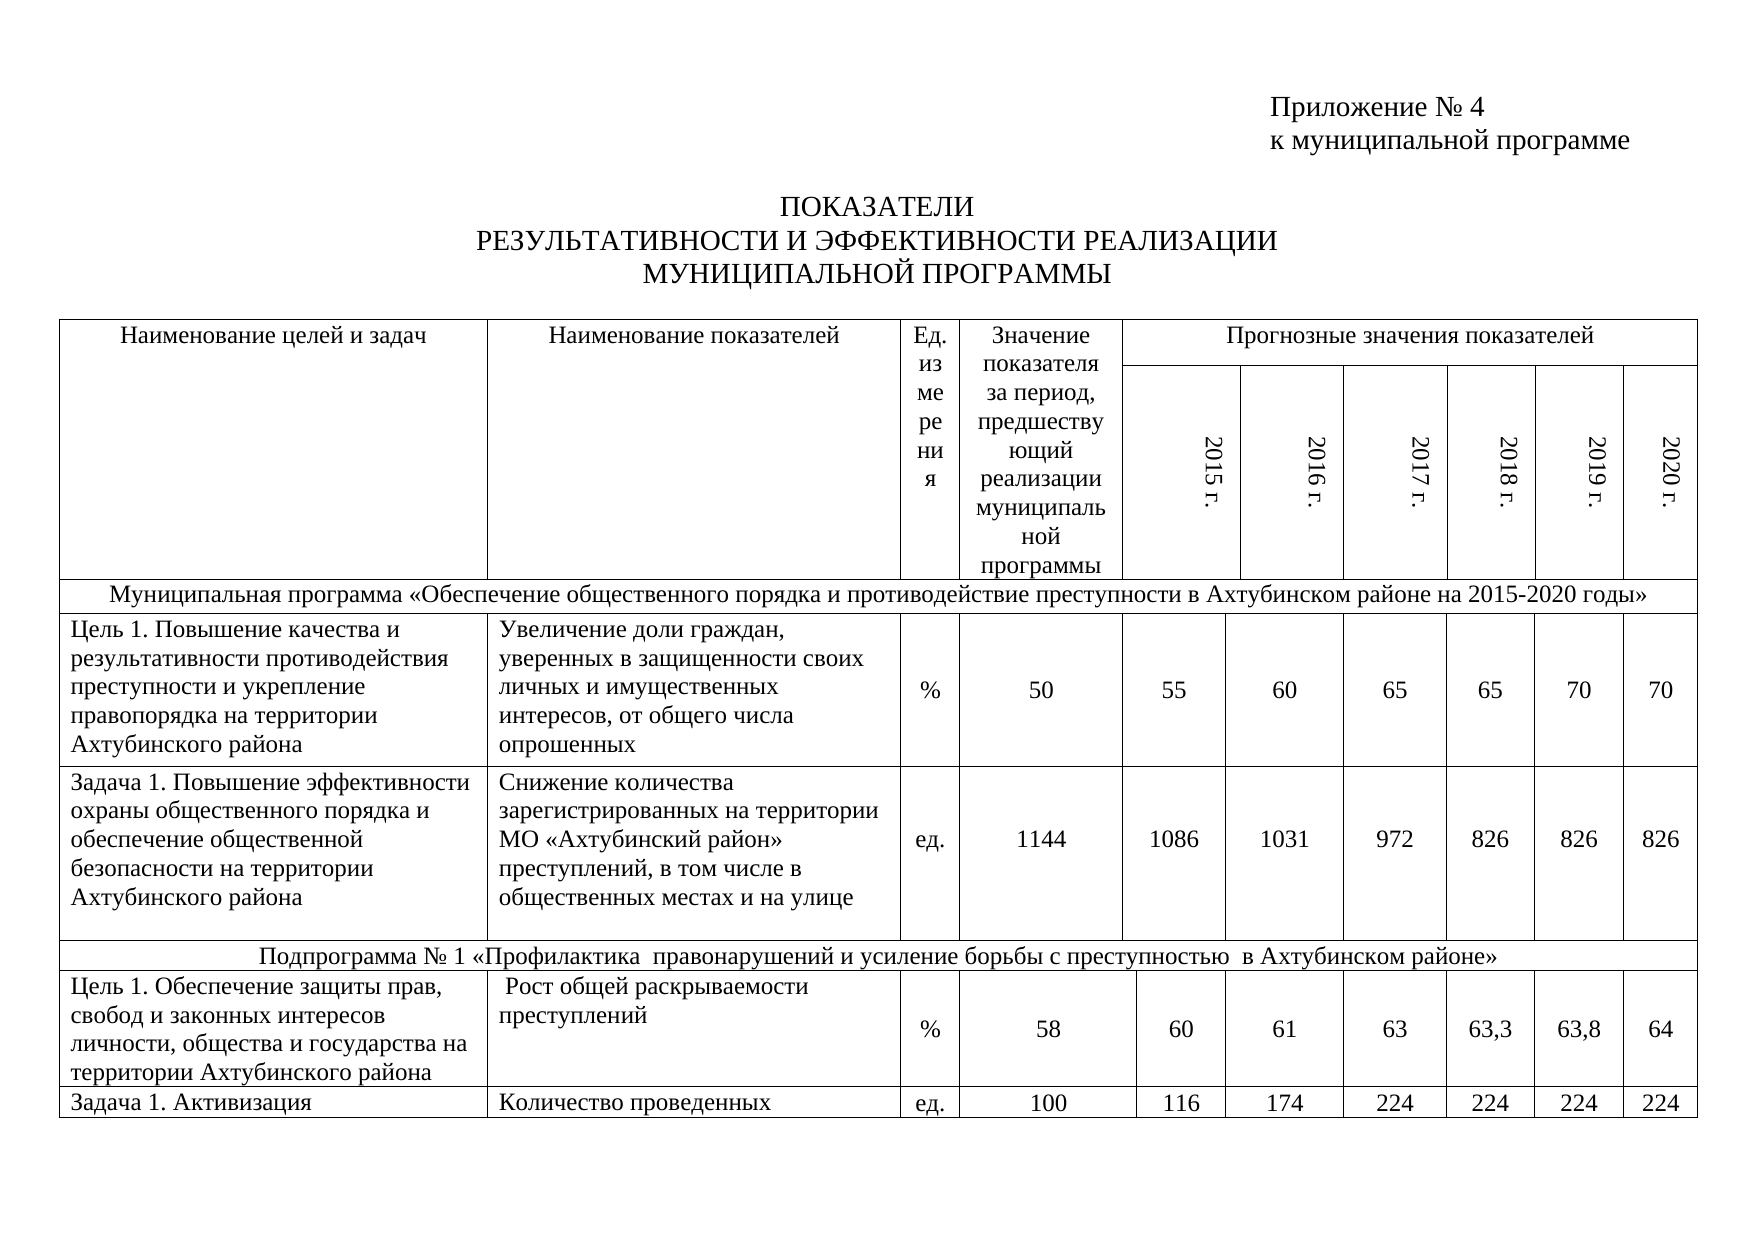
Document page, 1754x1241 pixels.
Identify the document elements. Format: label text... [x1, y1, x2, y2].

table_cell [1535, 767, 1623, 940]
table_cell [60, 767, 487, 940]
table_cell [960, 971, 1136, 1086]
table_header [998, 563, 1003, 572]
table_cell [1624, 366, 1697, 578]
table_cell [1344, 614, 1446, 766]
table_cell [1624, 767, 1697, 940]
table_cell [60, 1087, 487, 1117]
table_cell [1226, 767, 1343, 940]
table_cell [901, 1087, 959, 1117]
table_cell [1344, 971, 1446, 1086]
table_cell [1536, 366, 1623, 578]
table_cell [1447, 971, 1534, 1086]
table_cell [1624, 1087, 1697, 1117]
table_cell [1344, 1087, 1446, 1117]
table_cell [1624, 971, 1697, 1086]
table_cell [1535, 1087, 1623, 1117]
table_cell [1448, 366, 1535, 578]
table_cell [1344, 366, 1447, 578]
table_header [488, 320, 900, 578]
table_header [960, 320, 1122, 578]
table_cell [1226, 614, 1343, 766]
text к муниципальной программе [1270, 122, 1636, 156]
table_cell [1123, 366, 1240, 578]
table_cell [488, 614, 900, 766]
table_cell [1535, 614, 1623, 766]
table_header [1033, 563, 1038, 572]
text МУНИЦИПАЛЬНОЙ ПРОГРАММЫ [118, 256, 1636, 290]
text РЕЗУЛЬТАТИВНОСТИ И ЭФФЕКТИВНОСТИ РЕАЛИЗАЦИИ [118, 223, 1636, 256]
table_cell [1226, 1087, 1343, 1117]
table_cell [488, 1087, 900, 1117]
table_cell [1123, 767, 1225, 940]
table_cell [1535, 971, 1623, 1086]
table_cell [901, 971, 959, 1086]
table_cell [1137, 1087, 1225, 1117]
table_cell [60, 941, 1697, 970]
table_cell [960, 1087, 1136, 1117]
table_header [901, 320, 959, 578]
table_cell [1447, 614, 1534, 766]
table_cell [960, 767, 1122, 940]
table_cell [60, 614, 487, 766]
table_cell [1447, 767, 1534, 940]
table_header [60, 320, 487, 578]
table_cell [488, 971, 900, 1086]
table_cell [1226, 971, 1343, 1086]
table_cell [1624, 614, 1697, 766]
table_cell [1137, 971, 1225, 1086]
text ПОКАЗАТЕЛИ [118, 189, 1636, 223]
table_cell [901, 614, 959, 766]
text Приложение № 4 [1270, 89, 1636, 122]
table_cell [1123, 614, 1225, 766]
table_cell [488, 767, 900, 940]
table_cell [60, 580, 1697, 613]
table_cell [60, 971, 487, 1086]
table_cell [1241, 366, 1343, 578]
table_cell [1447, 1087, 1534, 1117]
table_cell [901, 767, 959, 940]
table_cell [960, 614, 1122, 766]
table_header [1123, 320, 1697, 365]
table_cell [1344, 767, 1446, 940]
